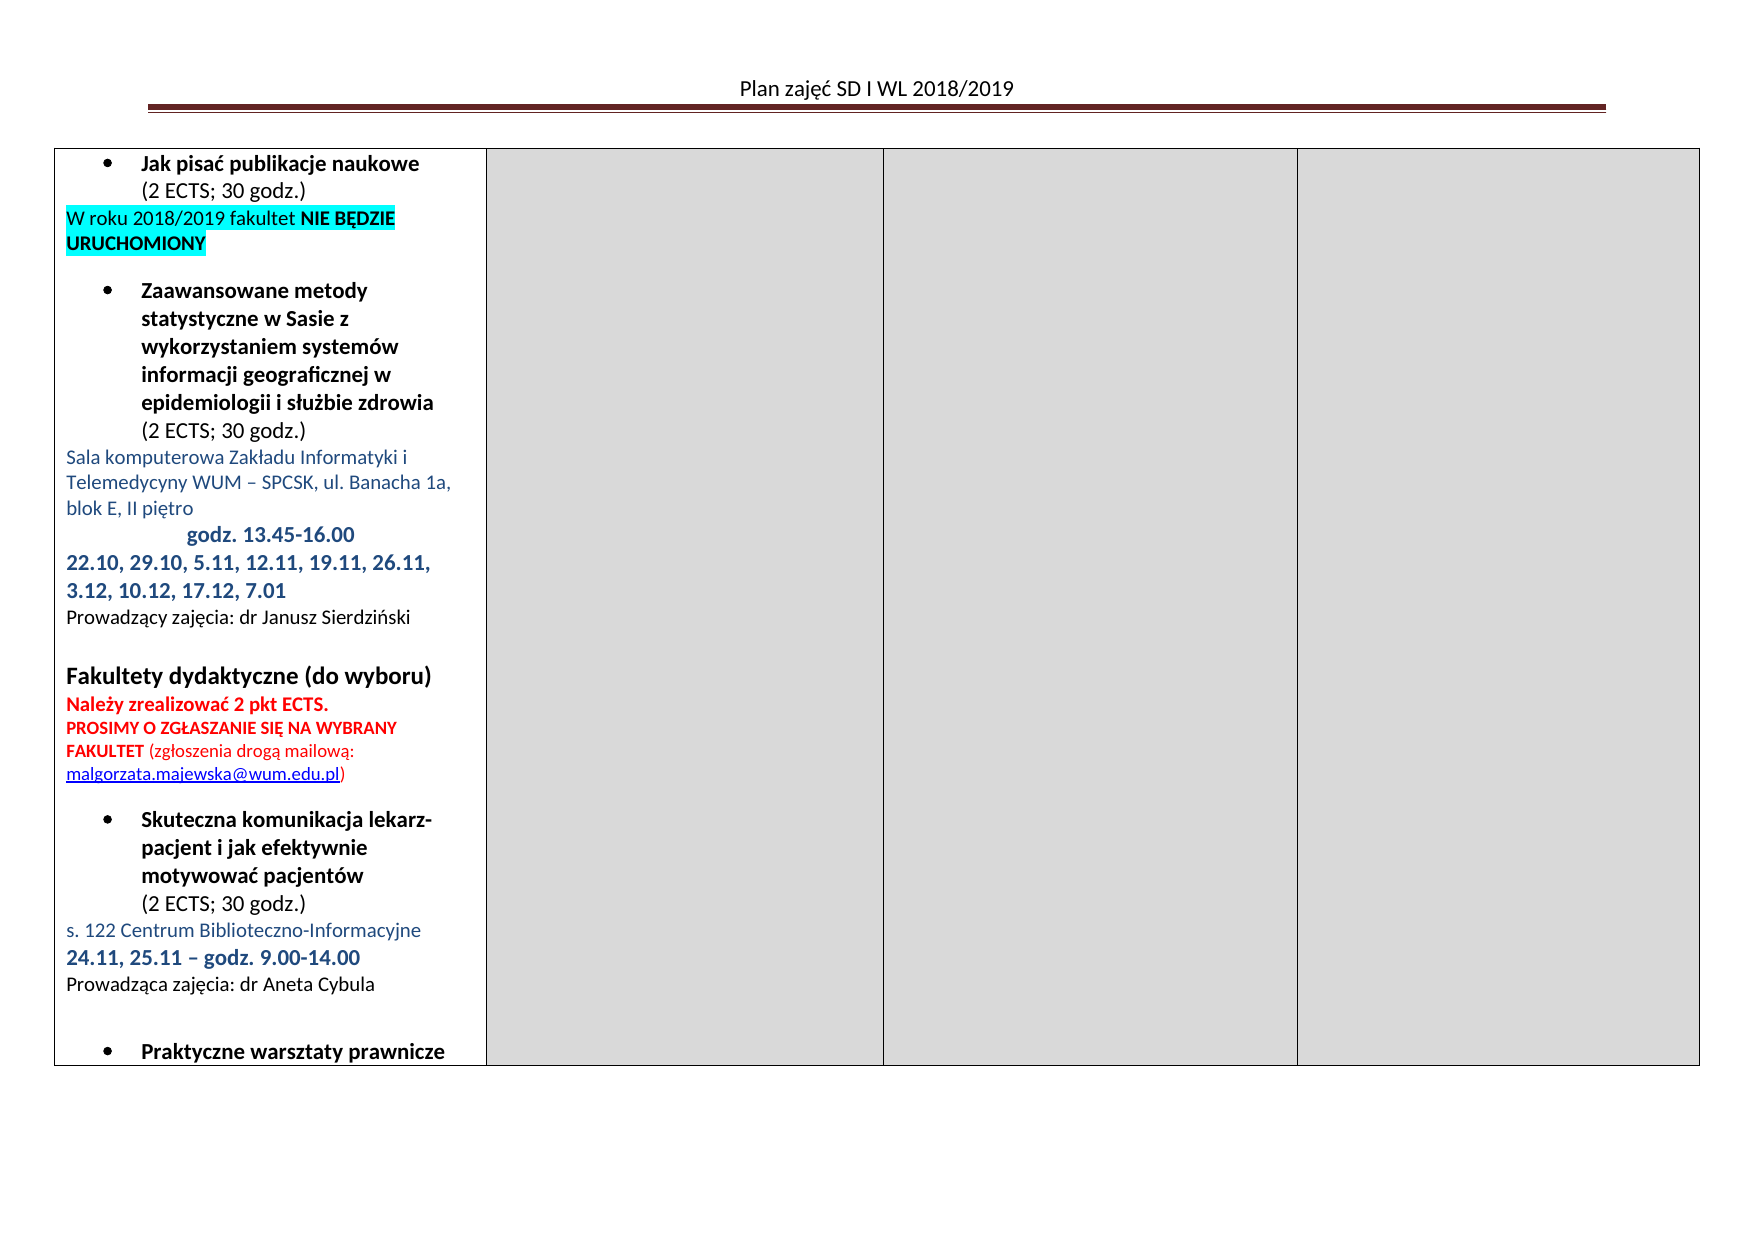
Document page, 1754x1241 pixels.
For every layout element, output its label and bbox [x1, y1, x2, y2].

table_cell [884, 149, 1297, 1065]
table_cell [55, 149, 486, 1065]
table_cell [1298, 149, 1699, 1065]
table_cell [487, 149, 883, 1065]
